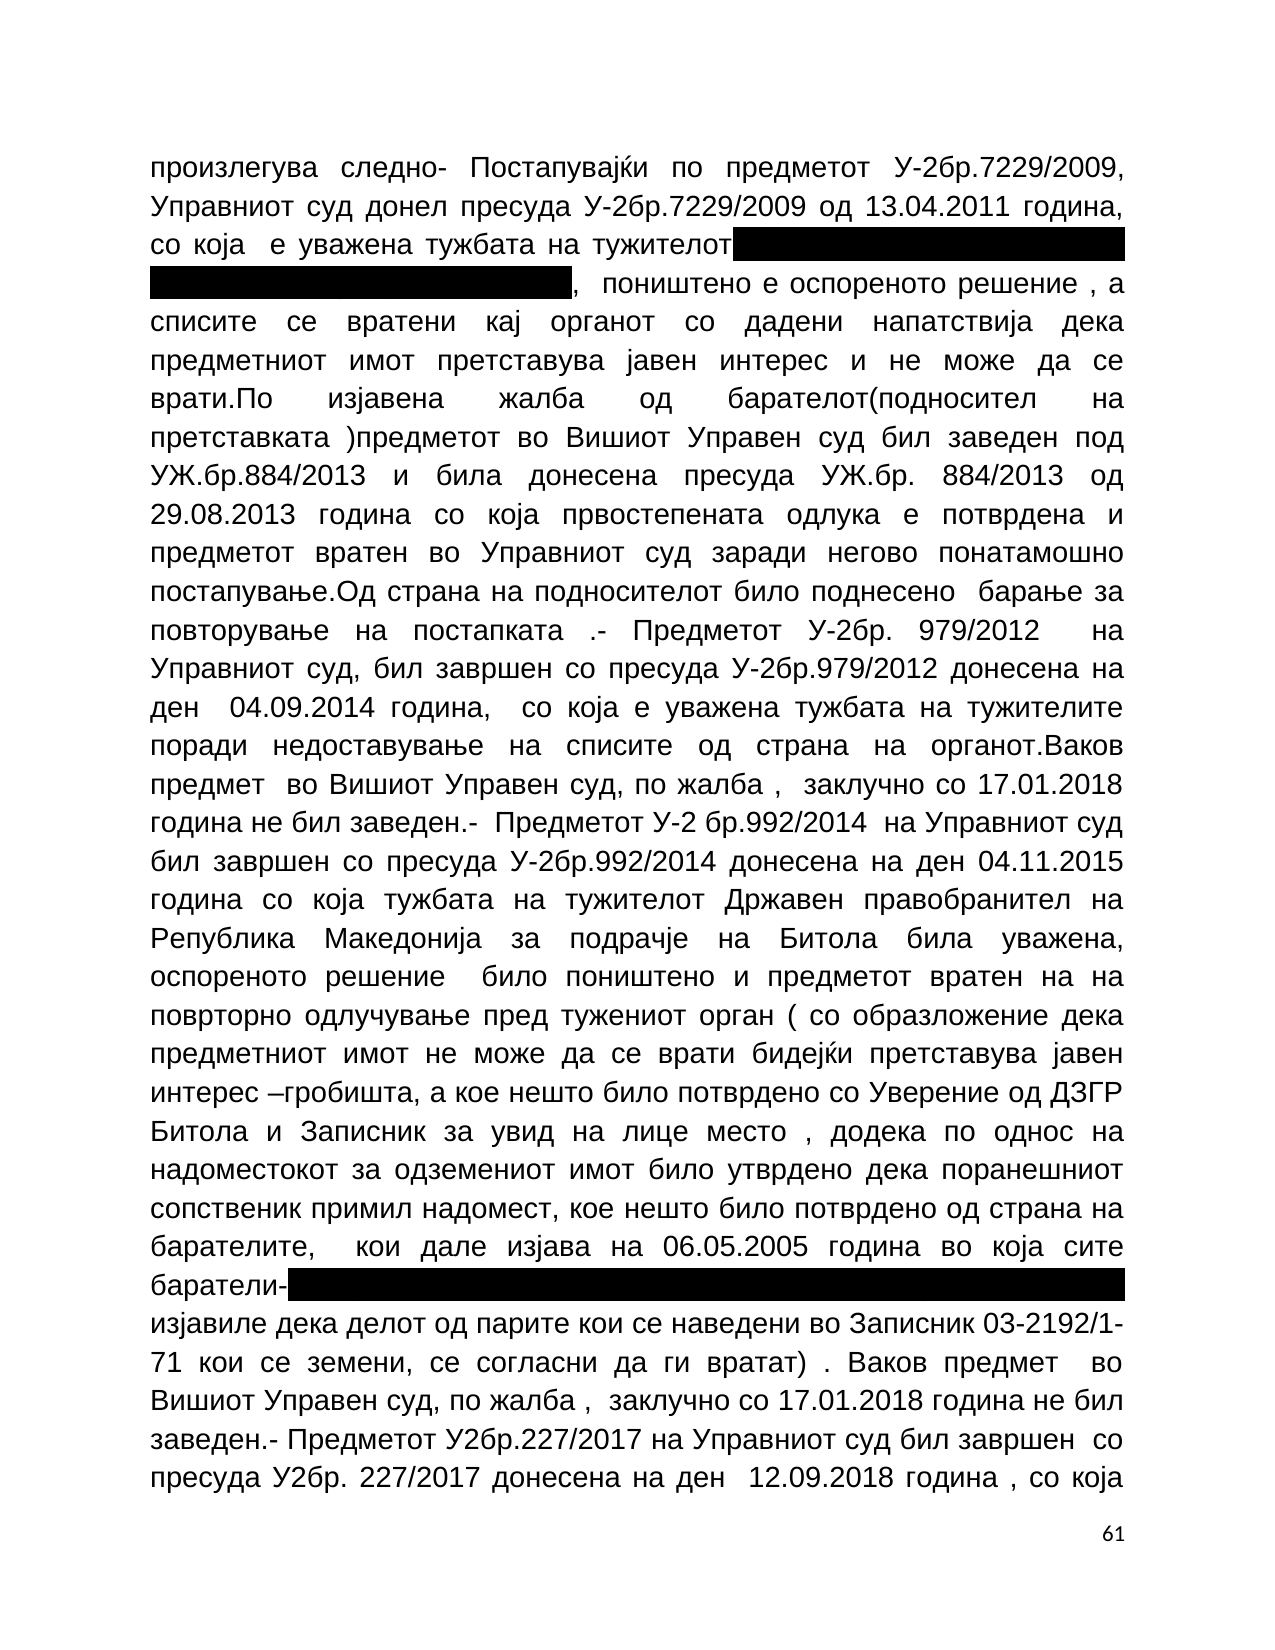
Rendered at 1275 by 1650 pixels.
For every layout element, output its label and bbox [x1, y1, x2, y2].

text [150, 150, 1125, 1494]
